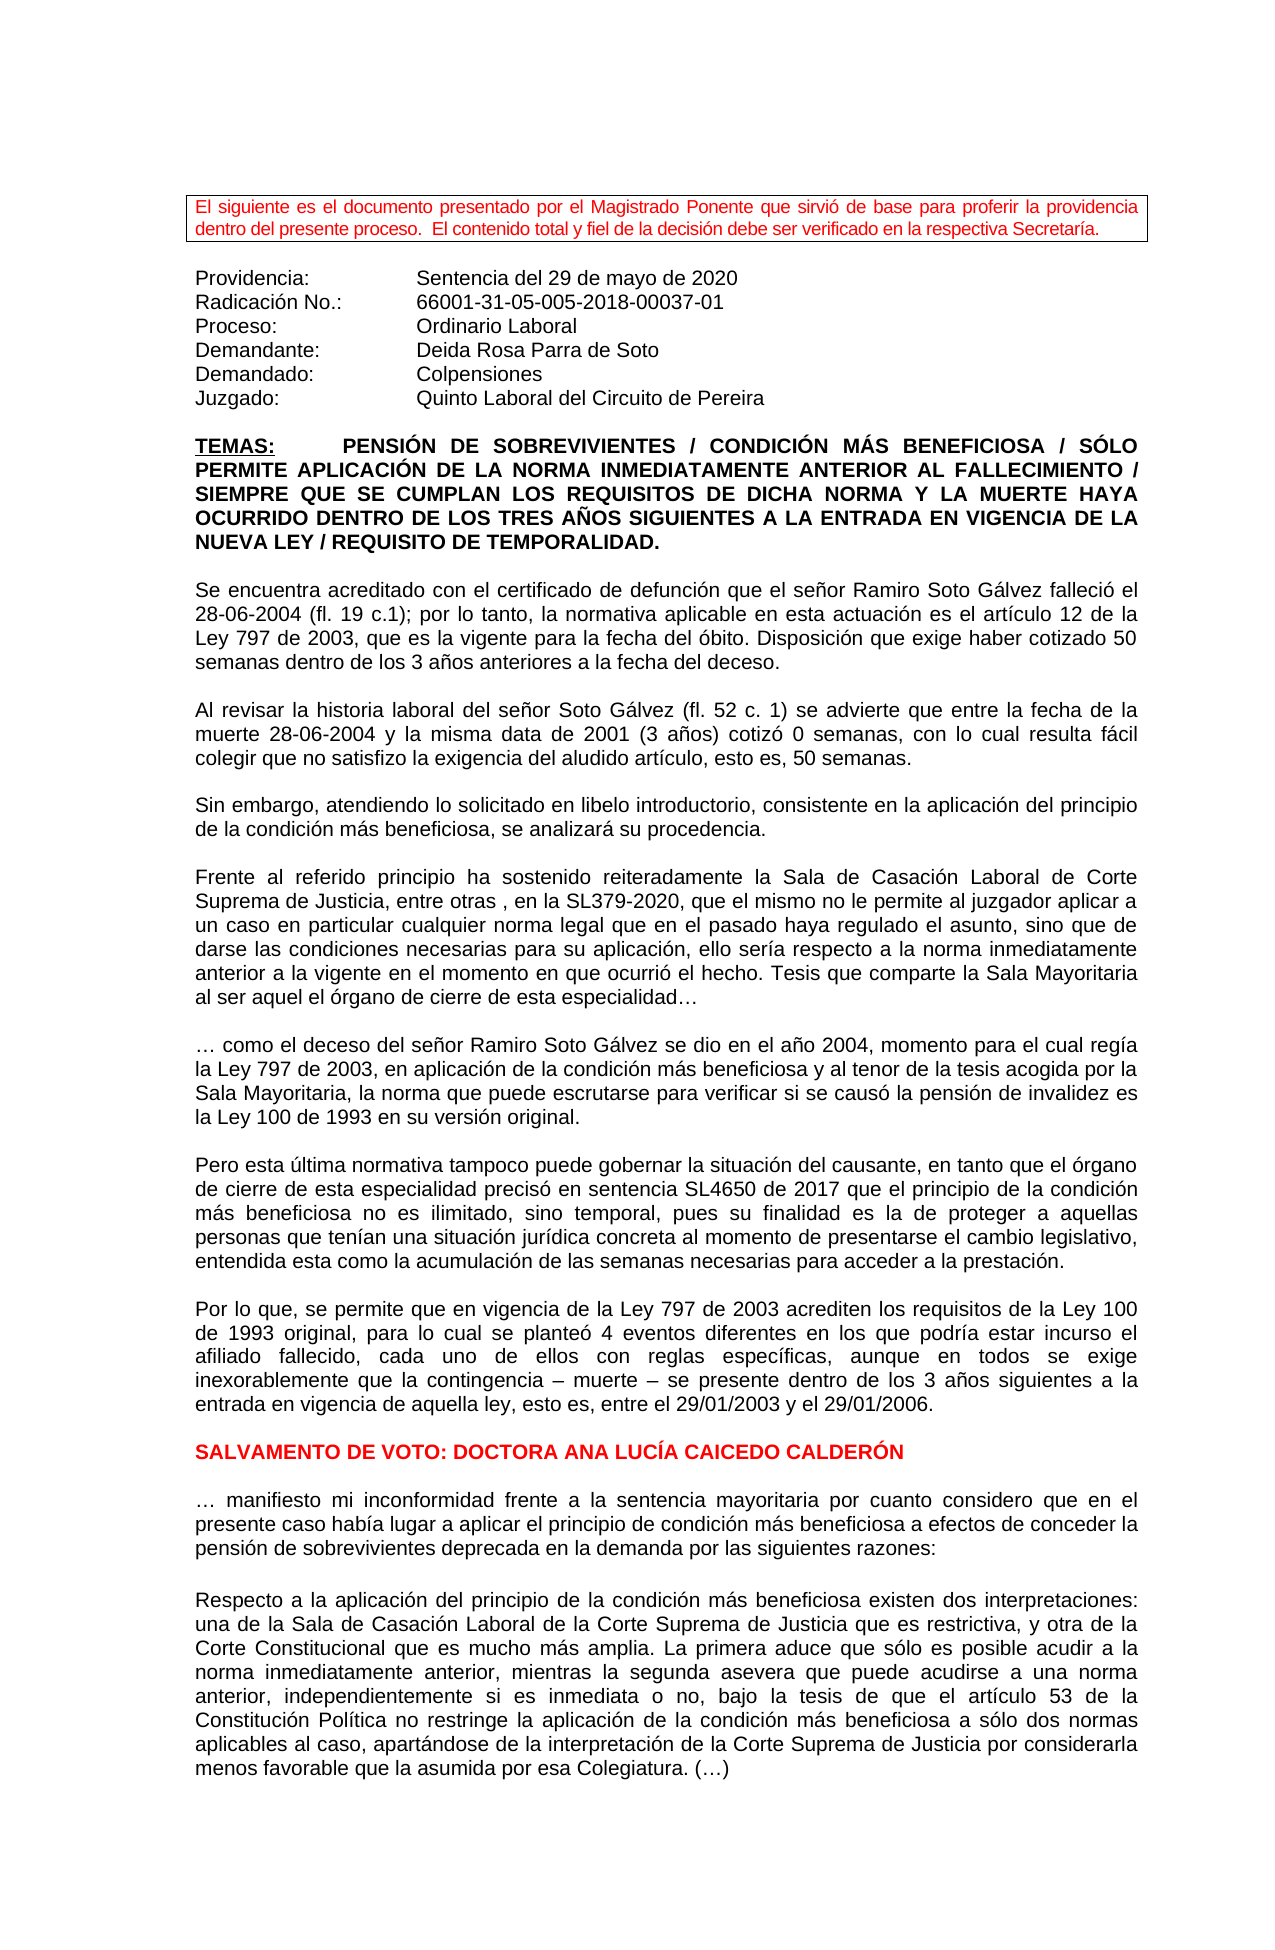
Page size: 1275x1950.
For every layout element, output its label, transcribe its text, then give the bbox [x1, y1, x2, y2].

text Respecto a la aplicación del principio de la condición más beneficiosa existen dos interpretaciones: una de la Sala de Casación Laboral de la Corte Suprema de Justicia que es restrictiva, y otra de la Corte Constitucional que es mucho más amplia. La primera aduce que sólo es posible acudir a la norma inmediatamente anterior, mientras la segunda asevera que puede acudirse a una norma anterior, independientemente si es inmediata o no, bajo la tesis de que el artículo 53 de la Constitución Política no restringe la aplicación de la condición más beneficiosa a sólo dos normas aplicables al caso, apartándose de la interpretación de la Corte Suprema de Justicia por considerarla menos favorable que la asumida por esa Colegiatura. (…) [195, 1588, 1139, 1779]
text Radicación No.: 66001-31-05-005-2018-00037-01 [195, 290, 1139, 314]
text TEMAS: PENSIÓN DE SOBREVIVIENTES / CONDICIÓN MÁS BENEFICIOSA / SÓLO PERMITE APLICACIÓN DE LA NORMA INMEDIATAMENTE ANTERIOR AL FALLECIMIENTO / SIEMPRE QUE SE CUMPLAN LOS REQUISITOS DE DICHA NORMA Y LA MUERTE HAYA OCURRIDO DENTRO DE LOS TRES AÑOS SIGUIENTES A LA ENTRADA EN VIGENCIA DE LA NUEVA LEY / REQUISITO DE TEMPORALIDAD. [195, 434, 1139, 554]
text Al revisar la historia laboral del señor Soto Gálvez (fl. 52 c. 1) se advierte que entre la fecha de la muerte 28-06-2004 y la misma data de 2001 (3 años) cotizó 0 semanas, con lo cual resulta fácil colegir que no satisfizo la exigencia del aludido artículo, esto es, 50 semanas. [195, 697, 1139, 769]
text Demandante: Deida Rosa Parra de Soto [195, 338, 1139, 362]
text Providencia: Sentencia del 29 de mayo de 2020 [195, 266, 1139, 290]
text El siguiente es el documento presentado por el Magistrado Ponente que sirvió de base para proferir la providencia dentro del presente proceso. El contenido total y fiel de la decisión debe ser verificado en la respectiva Secretaría. [187, 196, 1147, 241]
text … como el deceso del señor Ramiro Soto Gálvez se dio en el año 2004, momento para el cual regía la Ley 797 de 2003, en aplicación de la condición más beneficiosa y al tenor de la tesis acogida por la Sala Mayoritaria, la norma que puede escrutarse para verificar si se causó la pensión de invalidez es la Ley 100 de 1993 en su versión original. [195, 1033, 1139, 1129]
text Pero esta última normativa tampoco puede gobernar la situación del causante, en tanto que el órgano de cierre de esta especialidad precisó en sentencia SL4650 de 2017 que el principio de la condición más beneficiosa no es ilimitado, sino temporal, pues su finalidad es la de proteger a aquellas personas que tenían una situación jurídica concreta al momento de presentarse el cambio legislativo, entendida esta como la acumulación de las semanas necesarias para acceder a la prestación. [195, 1153, 1139, 1272]
text … manifiesto mi inconformidad frente a la sentencia mayoritaria por cuanto considero que en el presente caso había lugar a aplicar el principio de condición más beneficiosa a efectos de conceder la pensión de sobrevivientes deprecada en la demanda por las siguientes razones: [195, 1488, 1139, 1560]
text Se encuentra acreditado con el certificado de defunción que el señor Ramiro Soto Gálvez falleció el 28-06-2004 (fl. 19 c.1); por lo tanto, la normativa aplicable en esta actuación es el artículo 12 de la Ley 797 de 2003, que es la vigente para la fecha del óbito. Disposición que exige haber cotizado 50 semanas dentro de los 3 años anteriores a la fecha del deceso. [195, 578, 1139, 673]
text Sin embargo, atendiendo lo solicitado en libelo introductorio, consistente en la aplicación del principio de la condición más beneficiosa, se analizará su procedencia. [195, 793, 1139, 841]
text Por lo que, se permite que en vigencia de la Ley 797 de 2003 acrediten los requisitos de la Ley 100 de 1993 original, para lo cual se planteó 4 eventos diferentes en los que podría estar incurso el afiliado fallecido, cada uno de ellos con reglas específicas, aunque en todos se exige inexorablemente que la contingencia – muerte – se presente dentro de los 3 años siguientes a la entrada en vigencia de aquella ley, esto es, entre el 29/01/2003 y el 29/01/2006. [195, 1296, 1139, 1416]
text SALVAMENTO DE VOTO: DOCTORA ANA LUCÍA CAICEDO CALDERÓN [195, 1440, 1139, 1464]
text Demandado: Colpensiones [195, 362, 1139, 386]
text Proceso: Ordinario Laboral [195, 314, 1139, 338]
text Frente al referido principio ha sostenido reiteradamente la Sala de Casación Laboral de Corte Suprema de Justicia, entre otras , en la SL379-2020, que el mismo no le permite al juzgador aplicar a un caso en particular cualquier norma legal que en el pasado haya regulado el asunto, sino que de darse las condiciones necesarias para su aplicación, ello sería respecto a la norma inmediatamente anterior a la vigente en el momento en que ocurrió el hecho. Tesis que comparte la Sala Mayoritaria al ser aquel el órgano de cierre de esta especialidad… [195, 865, 1139, 1009]
text Juzgado: Quinto Laboral del Circuito de Pereira [195, 386, 1139, 410]
